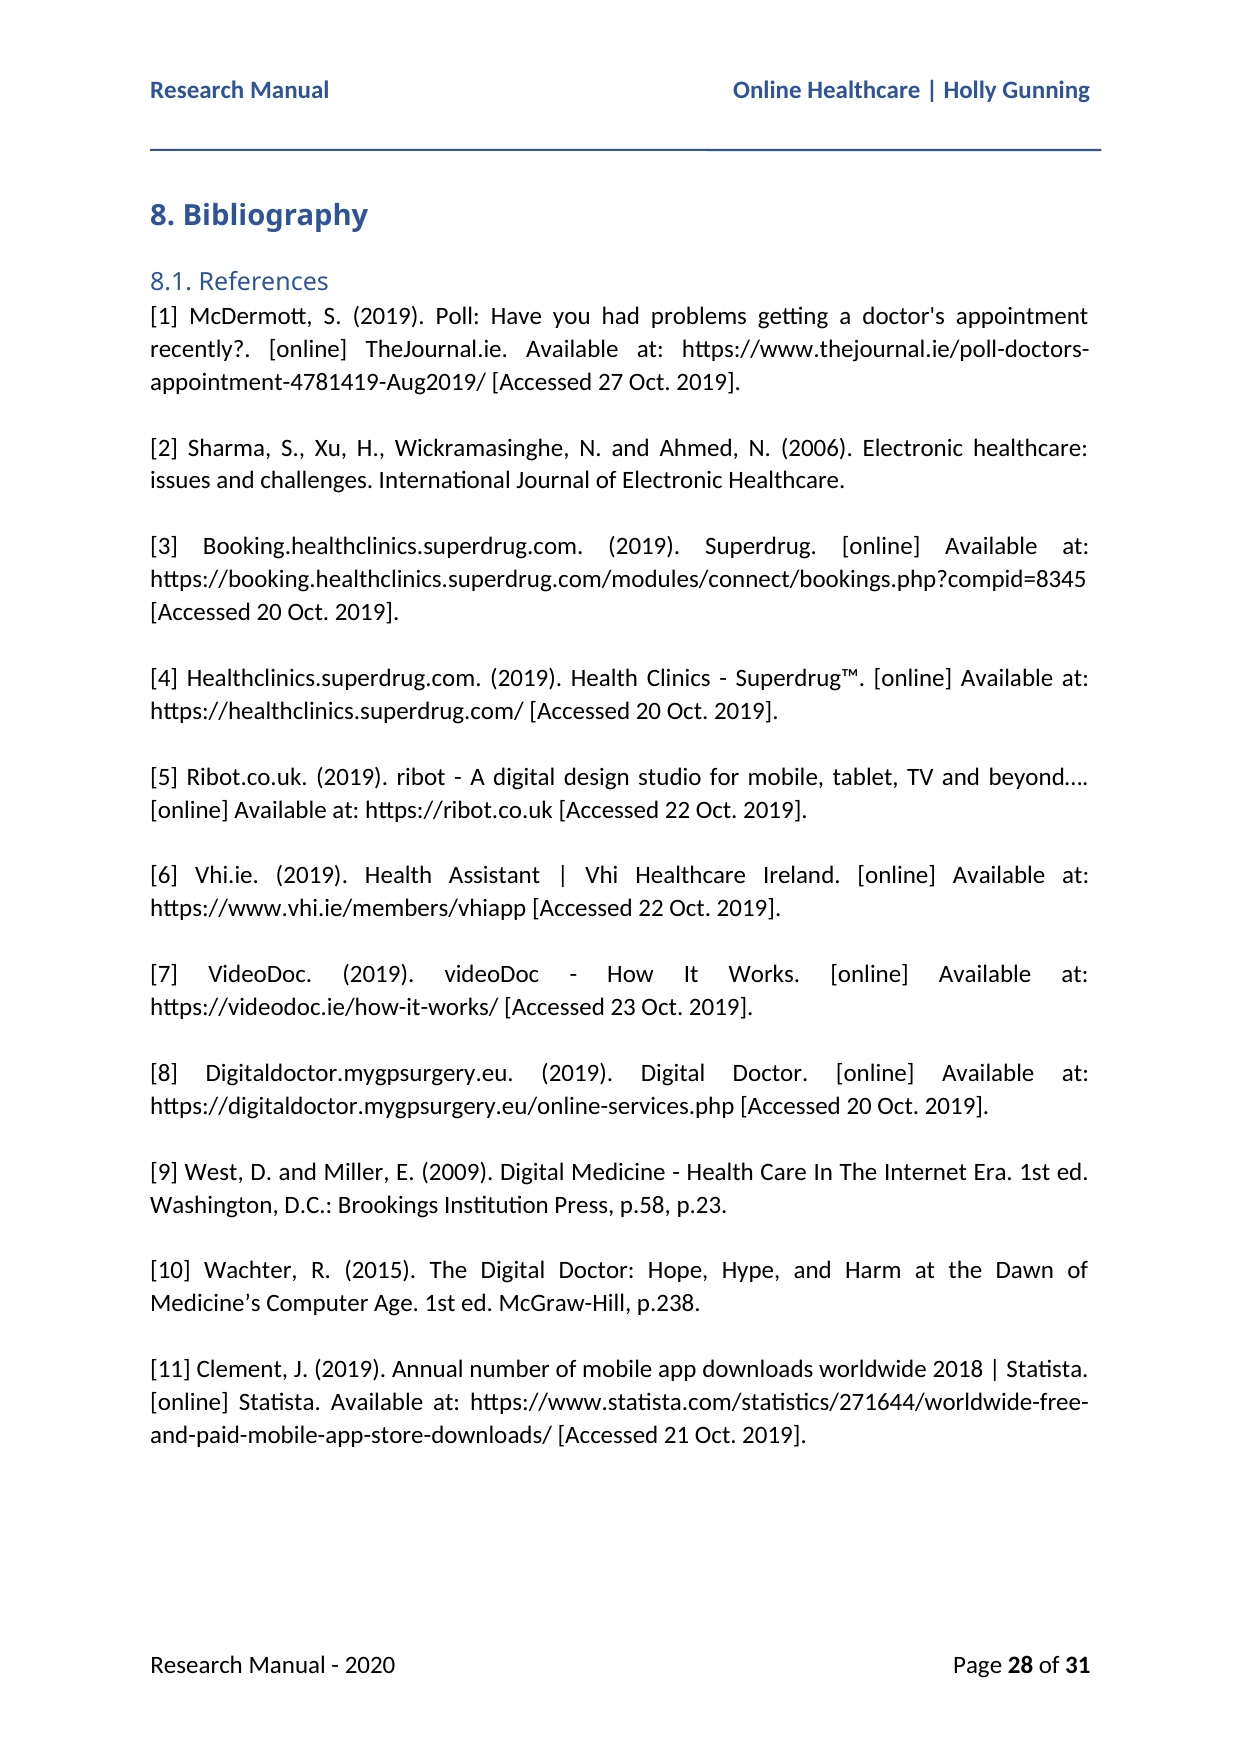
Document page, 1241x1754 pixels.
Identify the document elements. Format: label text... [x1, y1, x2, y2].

list [3] Booking.healthclinics.superdrug.com. (2019). Superdrug. [online] Available at: https://booking.healthclinics.superdrug.com/modules/connect/bookings.php?compid=8345 [Accessed 20 Oct. 2019]. [150, 531, 1090, 627]
list [10] Wachter, R. (2015). The Digital Doctor: Hope, Hype, and Harm at the Dawn of Medicine’s Computer Age. 1st ed. McGraw-Hill, p.238. [150, 1255, 1090, 1318]
list [7] VideoDoc. (2019). videoDoc - How It Works. [online] Available at: https://videodoc.ie/how-it-works/ [Accessed 23 Oct. 2019]. [150, 958, 1090, 1022]
list [2] Sharma, S., Xu, H., Wickramasinghe, N. and Ahmed, N. (2006). Electronic healthcare: issues and challenges. International Journal of Electronic Healthcare. [150, 432, 1090, 495]
subtitle 8.1. References [150, 263, 1090, 297]
list [4] Healthclinics.superdrug.com. (2019). Health Clinics - Superdrug™. [online] Available at: https://healthclinics.superdrug.com/ [Accessed 20 Oct. 2019]. [150, 662, 1090, 726]
list [5] Ribot.co.uk. (2019). ribot - A digital design studio for mobile, tablet, TV and beyond…. [online] Available at: https://ribot.co.uk [Accessed 22 Oct. 2019]. [150, 761, 1090, 824]
list [8] Digitaldoctor.mygpsurgery.eu. (2019). Digital Doctor. [online] Available at: https://digitaldoctor.mygpsurgery.eu/online-services.php [Accessed 20 Oct. 2019]. [150, 1057, 1090, 1121]
list [6] Vhi.ie. (2019). Health Assistant | Vhi Healthcare Ireland. [online] Available at: https://www.vhi.ie/members/vhiapp [Accessed 22 Oct. 2019]. [150, 860, 1090, 923]
subtitle 8. Bibliography [150, 194, 1090, 234]
list [9] West, D. and Miller, E. (2009). Digital Medicine - Health Care In The Internet Era. 1st ed. Washington, D.C.: Brookings Institution Press, p.58, p.23. [150, 1156, 1090, 1219]
list [11] Clement, J. (2019). Annual number of mobile app downloads worldwide 2018 | Statista. [online] Statista. Available at: https://www.statista.com/statistics/271644/worldwide-free-and-paid-mobile-app-store-downloads/ [Accessed 21 Oct. 2019]. [150, 1353, 1090, 1450]
list [1] McDermott, S. (2019). Poll: Have you had problems getting a doctor's appointment recently?. [online] TheJournal.ie. Available at: https://www.thejournal.ie/poll-doctors-appointment-4781419-Aug2019/ [Accessed 27 Oct. 2019]. [150, 300, 1090, 396]
